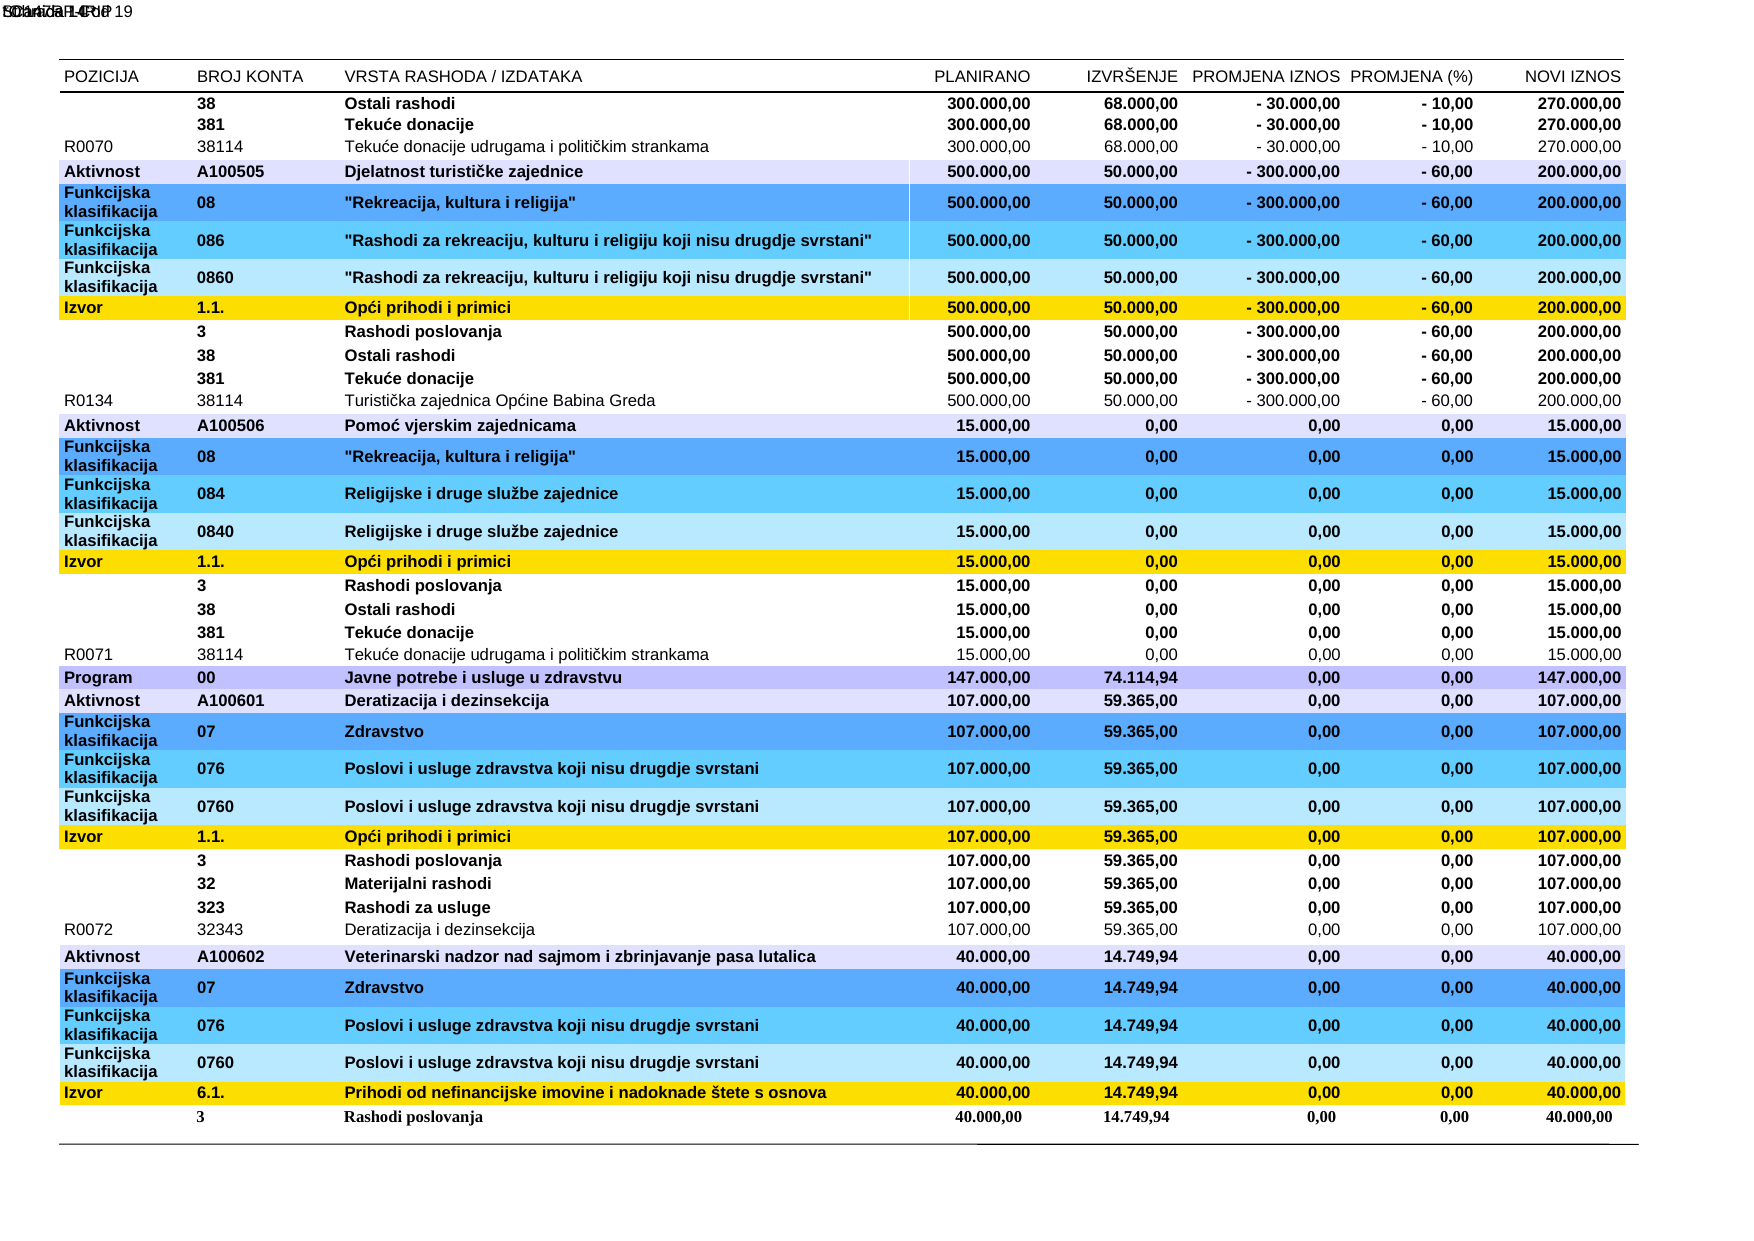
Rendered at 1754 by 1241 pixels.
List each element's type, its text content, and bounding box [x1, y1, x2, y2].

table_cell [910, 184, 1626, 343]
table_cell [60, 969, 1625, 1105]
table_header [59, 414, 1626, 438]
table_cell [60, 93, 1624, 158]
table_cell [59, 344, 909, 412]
text 3 Rashodi poslovanja 40.000,00 14.749,94 0,00 0,00 40.000,00 [196, 1107, 1650, 1126]
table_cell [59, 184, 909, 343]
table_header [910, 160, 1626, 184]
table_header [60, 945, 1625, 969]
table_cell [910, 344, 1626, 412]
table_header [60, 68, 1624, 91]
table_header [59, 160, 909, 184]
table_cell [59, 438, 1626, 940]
